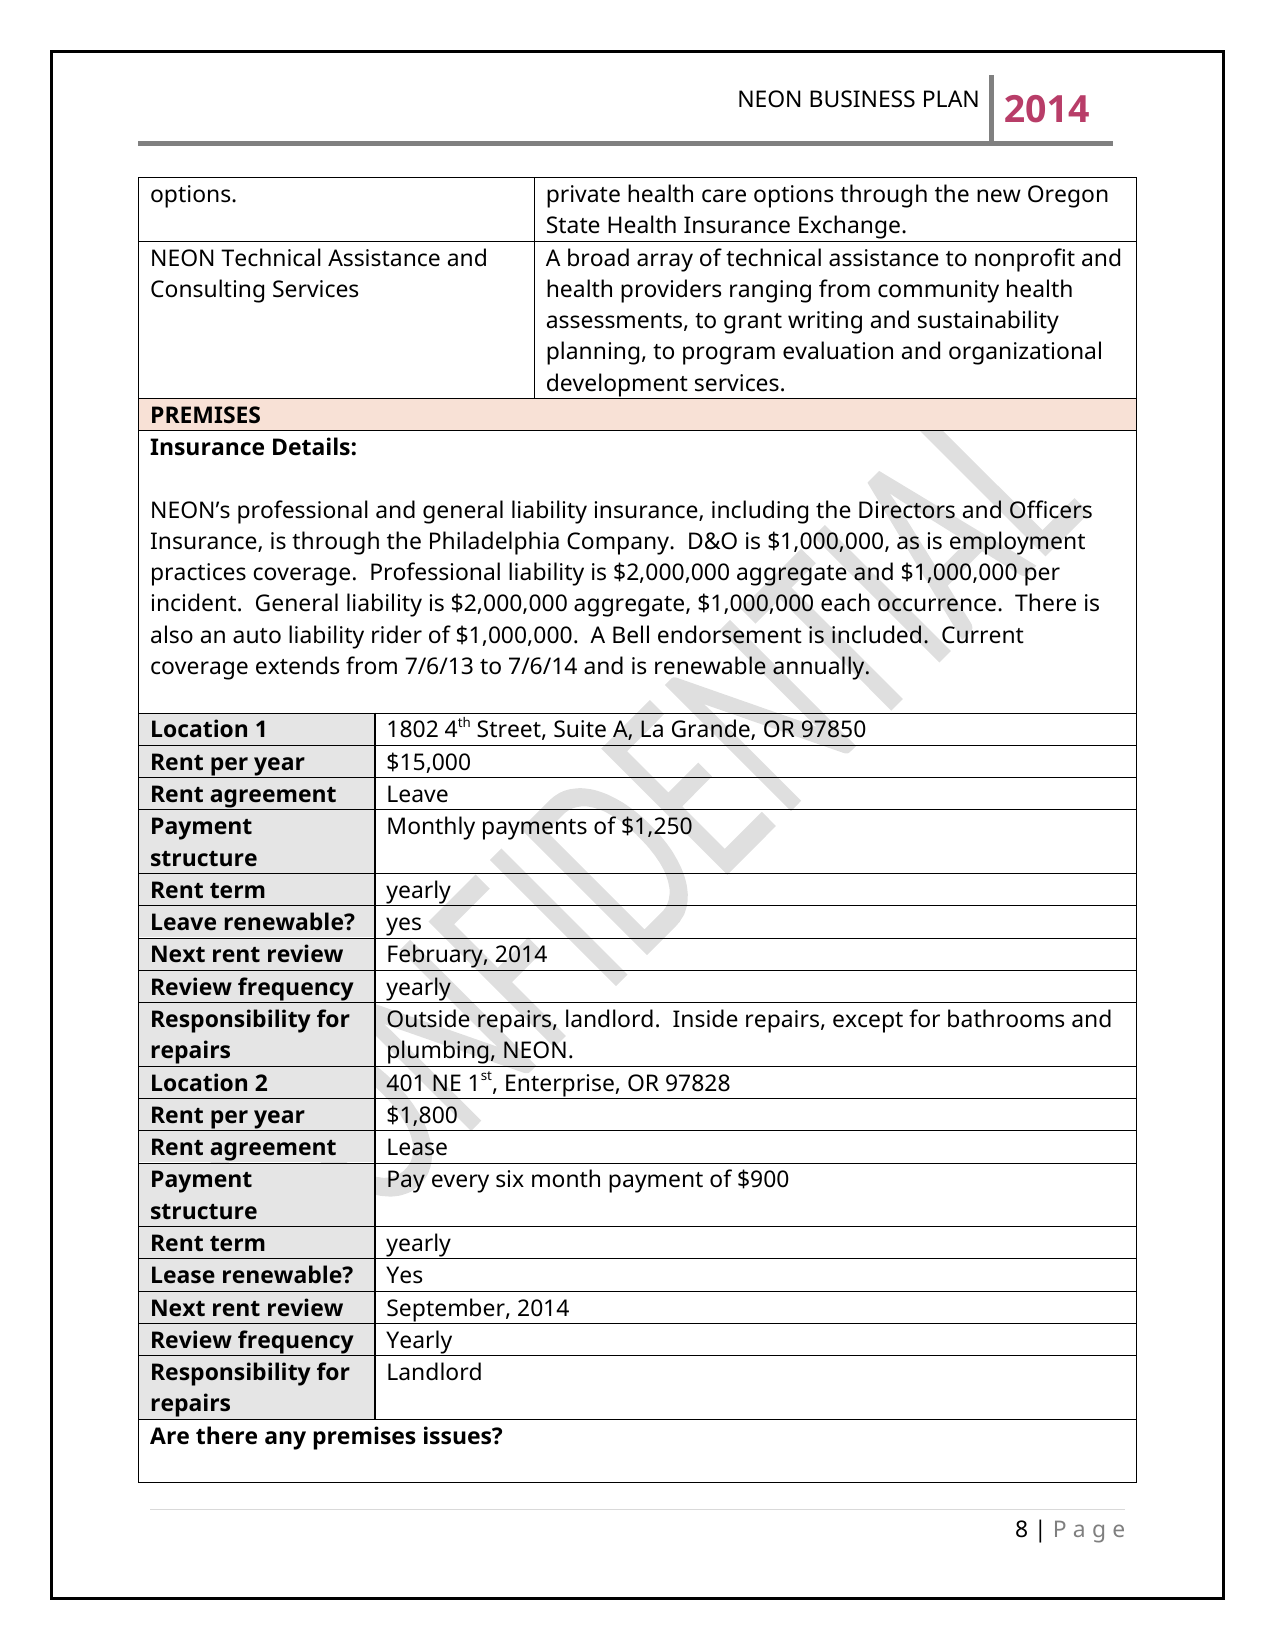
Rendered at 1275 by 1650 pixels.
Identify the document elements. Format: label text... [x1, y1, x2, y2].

table_cell yearly [376, 874, 1136, 905]
table_cell Location 2 [139, 1067, 374, 1098]
table_cell 401 NE 1st, Enterprise, OR 97828 [376, 1067, 1136, 1098]
table_cell February, 2014 [376, 939, 1136, 970]
table_cell A broad array of technical assistance to nonprofit and health providers ranging from community health assessments, to grant writing and sustainability planning, to program evaluation and organizational development services. [535, 242, 1136, 398]
table_cell Payment structure [139, 1164, 374, 1226]
table_cell Payment structure [139, 810, 374, 873]
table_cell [139, 178, 534, 241]
table_cell Rent term [139, 874, 374, 905]
table_cell Insurance Details: NEON’s professional and general liability insurance, including the Directors and Officers Insurance, is through the Philadelphia Company. D&O is $1,000,000, as is employment practices coverage. Professional liability is $2,000,000 aggregate and $1,000,000 per incident. General liability is $2,000,000 aggregate, $1,000,000 each occurrence. There is also an auto liability rider of $1,000,000. A Bell endorsement is included. Current coverage extends from 7/6/13 to 7/6/14 and is renewable annually. [139, 431, 1136, 712]
table_cell yes [376, 906, 1136, 937]
table_cell Rent agreement [139, 778, 374, 809]
table_cell Rent agreement [139, 1131, 374, 1162]
table_cell Next rent review [139, 939, 374, 970]
table_cell Next rent review [139, 1292, 374, 1323]
table_cell September, 2014 [376, 1292, 1136, 1323]
table_cell Landlord [376, 1356, 1136, 1419]
table_cell Review frequency [139, 971, 374, 1002]
table_cell Responsibility for repairs [139, 1003, 374, 1066]
table_cell Leave renewable? [139, 906, 374, 937]
table_cell Yearly [376, 1324, 1136, 1355]
table_cell $15,000 [376, 746, 1136, 777]
table_cell Outside repairs, landlord. Inside repairs, except for bathrooms and plumbing, NEON. [376, 1003, 1136, 1066]
table_cell yearly [376, 1227, 1136, 1258]
table_cell Yes [376, 1259, 1136, 1291]
table_cell Pay every six month payment of $900 [376, 1164, 1136, 1226]
table_cell yearly [376, 971, 1136, 1002]
table_cell Rent per year [139, 1099, 374, 1130]
table_cell 1802 4th Street, Suite A, La Grande, OR 97850 [376, 714, 1136, 745]
table_cell Responsibility for repairs [139, 1356, 374, 1419]
table_cell Rent per year [139, 746, 374, 777]
table_cell PREMISES [139, 399, 1136, 430]
table_cell Lease [376, 1131, 1136, 1162]
table_cell Location 1 [139, 714, 374, 745]
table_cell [535, 178, 1136, 241]
table_cell Review frequency [139, 1324, 374, 1355]
table_cell Monthly payments of $1,250 [376, 810, 1136, 873]
table_cell NEON Technical Assistance and Consulting Services [139, 242, 534, 398]
table_cell Rent term [139, 1227, 374, 1258]
table_cell $1,800 [376, 1099, 1136, 1130]
table_cell Leave [376, 778, 1136, 809]
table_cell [139, 1420, 1136, 1482]
table_cell Lease renewable? [139, 1259, 374, 1291]
